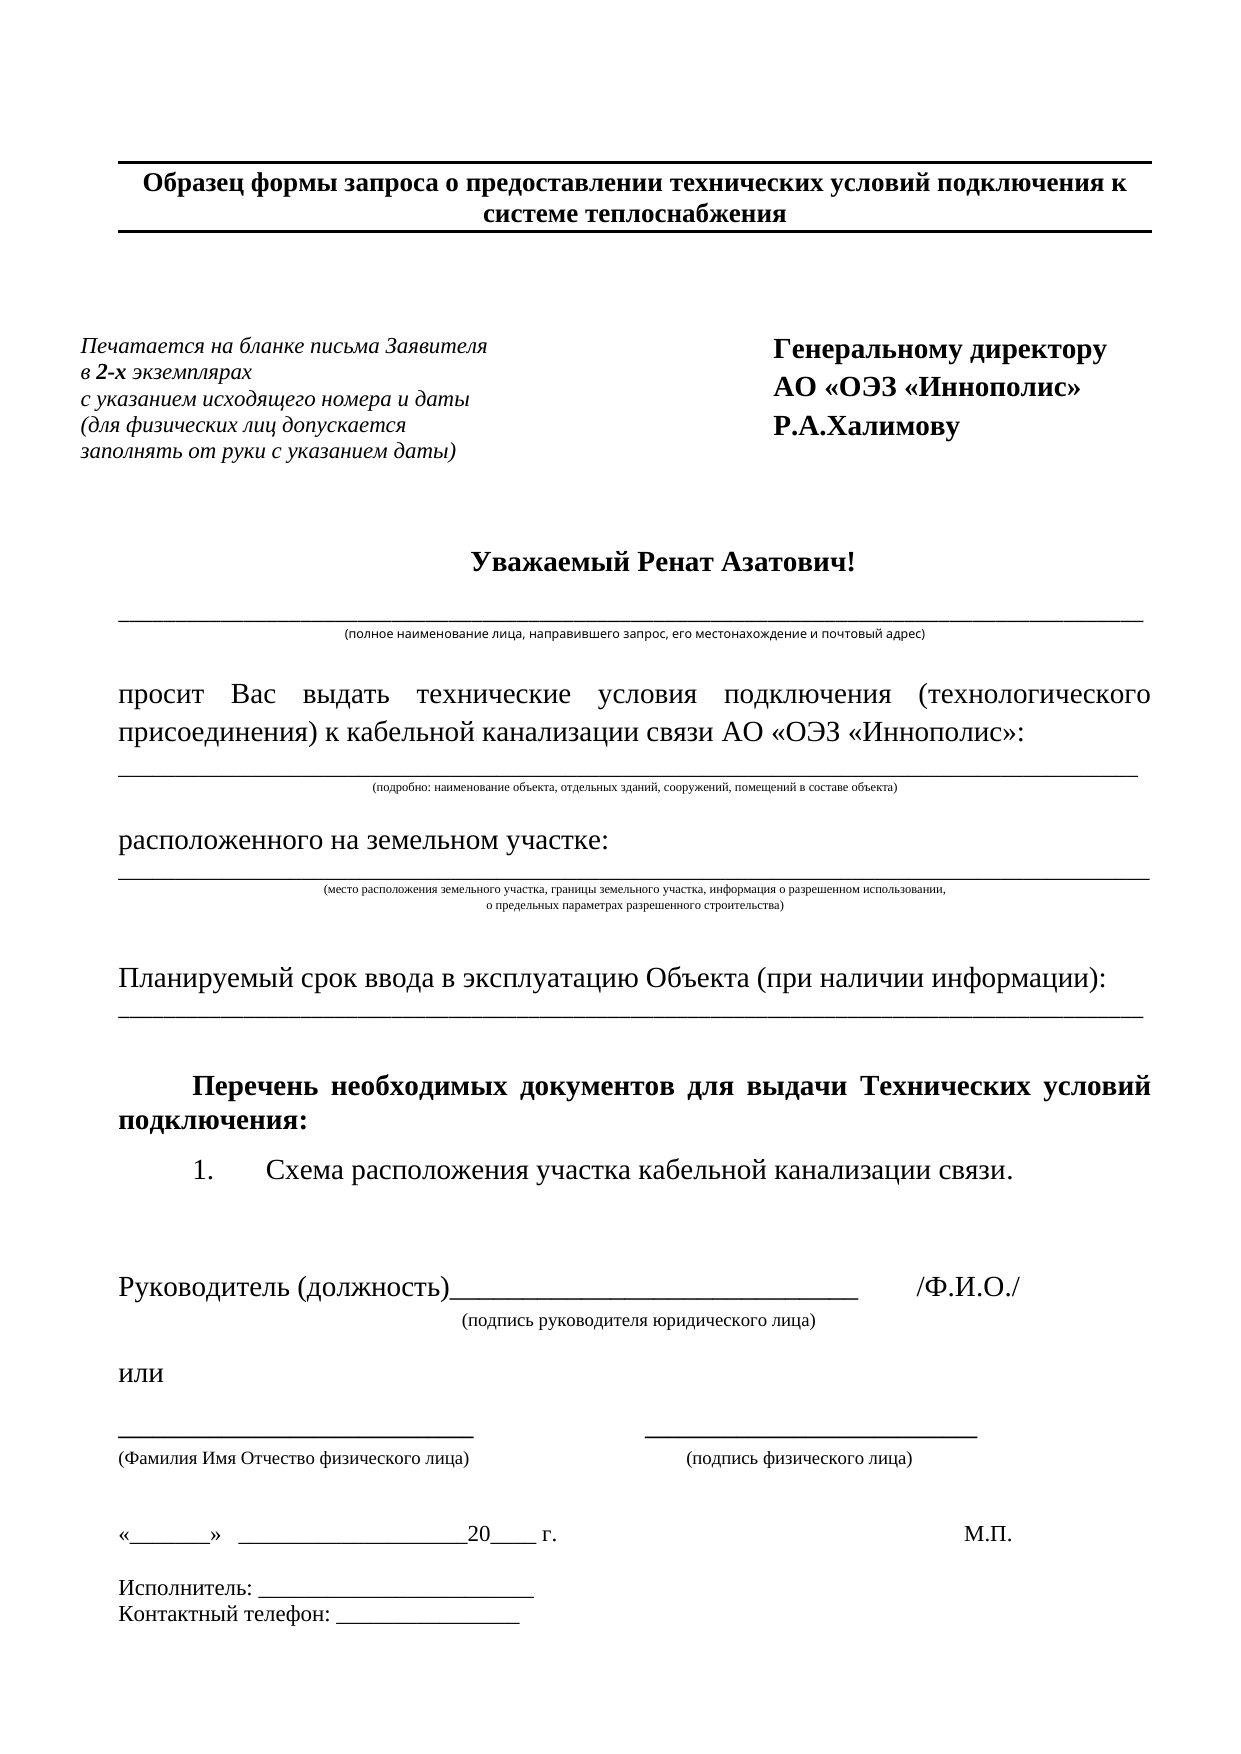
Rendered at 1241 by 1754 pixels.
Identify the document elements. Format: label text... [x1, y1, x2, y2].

text или [118, 1356, 1152, 1389]
text _________________________________________________________________________________________ [118, 753, 1152, 779]
subtitle о предельных параметрах разрешенного строительства) [118, 898, 1152, 912]
text _______________________________ _____________________________ [118, 1414, 1152, 1441]
text Перечень необходимых документов для выдачи Технических условий подключения: [118, 1068, 1152, 1136]
text Руководитель (должность)____________________________ /Ф.И.О./ [118, 1269, 1152, 1303]
text просит Вас выдать технические условия подключения (технологического присоединения) к кабельной канализации связи АО «ОЭЗ «Иннополис»: [118, 676, 1152, 748]
text __________________________________________________________________________________________ [118, 597, 1152, 625]
text (подпись руководителя юридического лица) [118, 1309, 1152, 1331]
text Контактный телефон: ________________ [118, 1600, 1152, 1627]
text Планируемый срок ввода в эксплуатацию Объекта (при наличии информации): [118, 960, 1152, 993]
list Схема расположения участка кабельной канализации связи. [118, 1152, 1152, 1186]
subtitle (полное наименование лица, направившего запрос, его местонахождение и почтовый адрес) [118, 625, 1152, 642]
text расположенного на земельном участке: __________________________________________________________________________________________ [118, 822, 1152, 882]
subtitle Образец формы запроса о предоставлении технических условий подключения к системе теплоснабжения [118, 164, 1152, 230]
subtitle (место расположения земельного участка, границы земельного участка, информация о разрешенном использовании, [118, 882, 1152, 896]
text Исполнитель: ________________________ [118, 1574, 1152, 1600]
text (Фамилия Имя Отчество физического лица) (подпись физического лица) [118, 1447, 1152, 1468]
text Уважаемый Ренат Азатович! [118, 544, 1152, 578]
text __________________________________________________________________________________________ [118, 993, 1152, 1022]
text «_______» ____________________20____ г. М.П. [118, 1520, 1152, 1546]
subtitle (подробно: наименование объекта, отдельных зданий, сооружений, помещений в составе объекта) [118, 779, 1152, 794]
